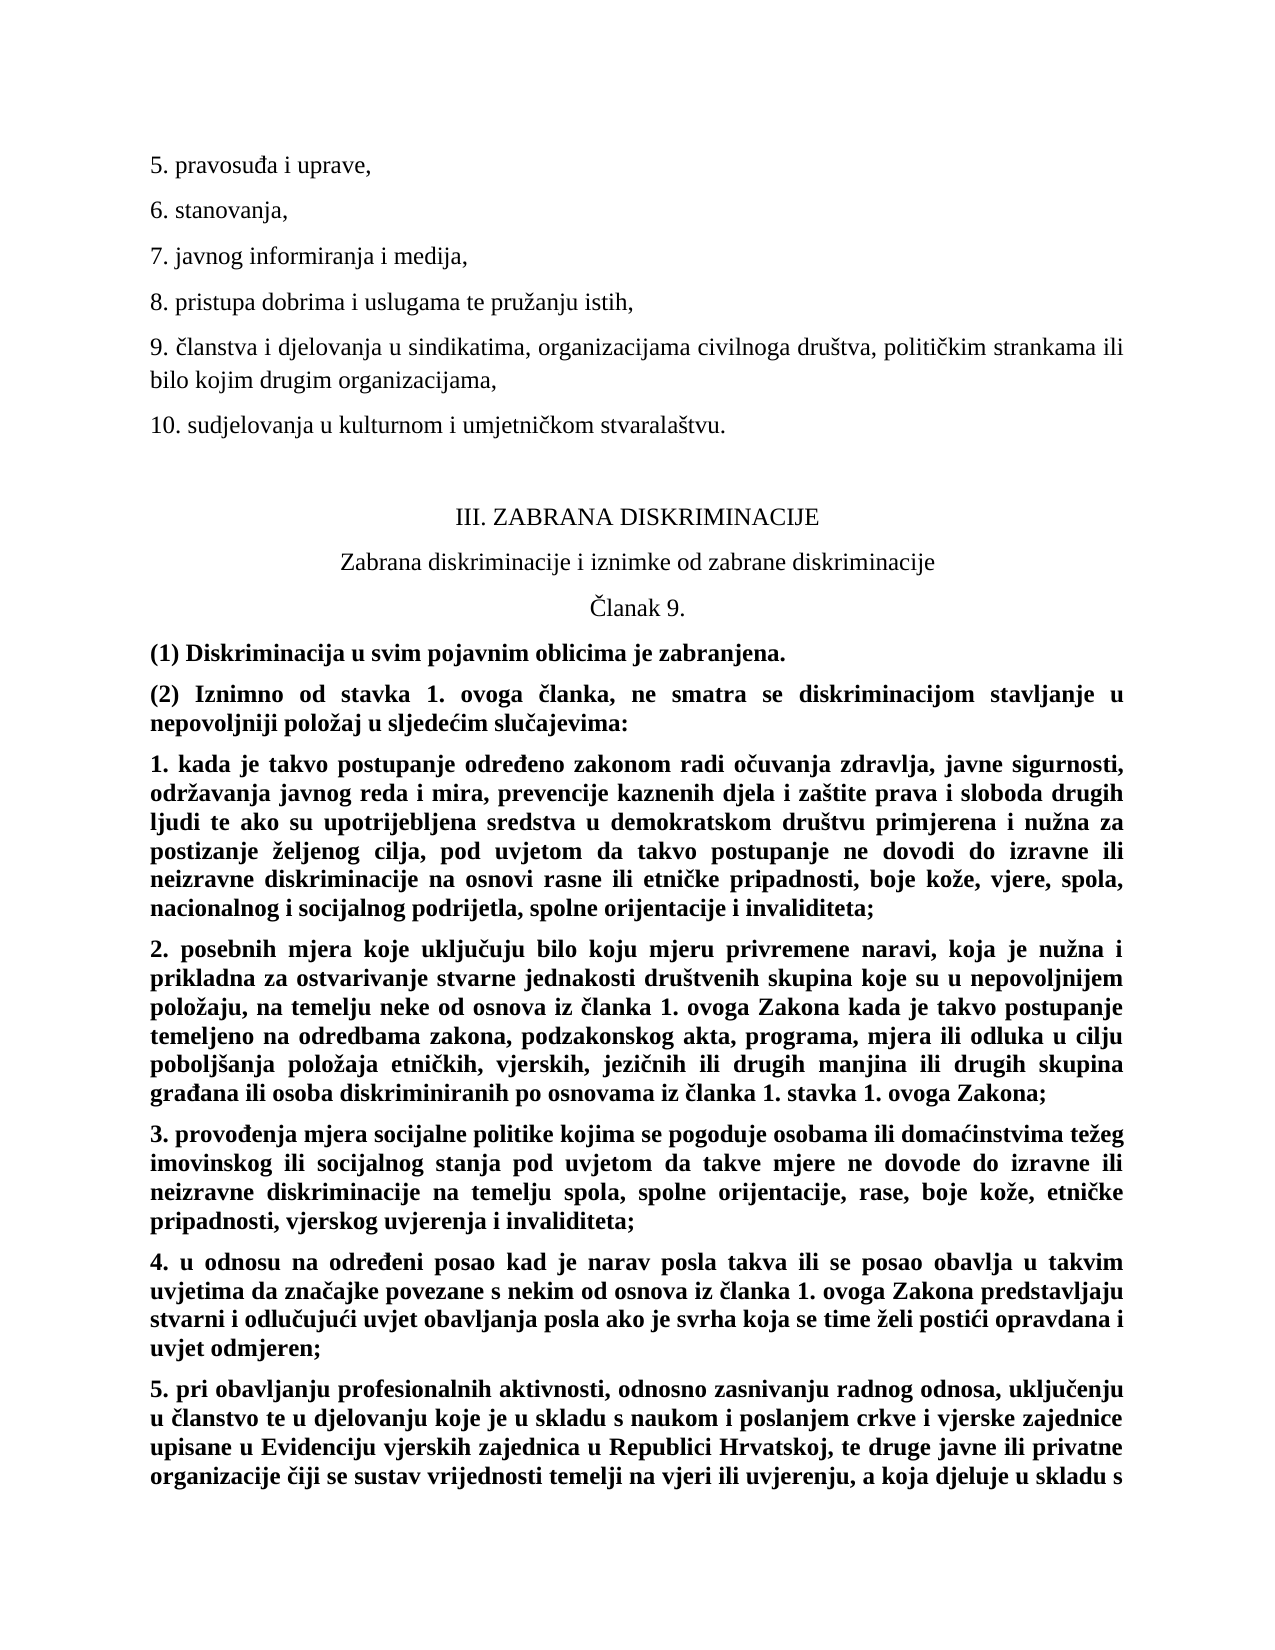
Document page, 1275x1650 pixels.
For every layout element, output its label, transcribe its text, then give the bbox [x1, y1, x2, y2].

text 10. sudjelovanja u kulturnom i umjetničkom stvaralaštvu. [150, 411, 1125, 439]
text Zabrana diskriminacije i iznimke od zabrane diskriminacije [150, 547, 1125, 576]
text 6. stanovanja, [150, 196, 1125, 224]
text 2. posebnih mjera koje uključuju bilo koju mjeru privremene naravi, koja je nužna i prikladna za ostvarivanje stvarne jednakosti društvenih skupina koje su u nepovoljnijem položaju, na temelju neke od osnova iz članka 1. ovoga Zakona kada je takvo postupanje temeljeno na odredbama zakona, podzakonskog akta, programa, mjera ili odluka u cilju poboljšanja položaja etničkih, vjerskih, jezičnih ili drugih manjina ili drugih skupina građana ili osoba diskriminiranih po osnovama iz članka 1. stavka 1. ovoga Zakona; [150, 934, 1125, 1107]
text III. ZABRANA DISKRIMINACIJE [150, 502, 1125, 530]
text (2) Iznimno od stavka 1. ovoga članka, ne smatra se diskriminacijom stavljanje u nepovoljniji položaj u sljedećim slučajevima: [150, 679, 1125, 737]
text 3. provođenja mjera socijalne politike kojima se pogoduje osobama ili domaćinstvima težeg imovinskog ili socijalnog stanja pod uvjetom da takve mjere ne dovode do izravne ili neizravne diskriminacije na temelju spola, spolne orijentacije, rase, boje kože, etničke pripadnosti, vjerskog uvjerenja i invaliditeta; [150, 1119, 1125, 1234]
text (1) Diskriminacija u svim pojavnim oblicima je zabranjena. [150, 638, 1125, 667]
text 1. kada je takvo postupanje određeno zakonom radi očuvanja zdravlja, javne sigurnosti, održavanja javnog reda i mira, prevencije kaznenih djela i zaštite prava i sloboda drugih ljudi te ako su upotrijebljena sredstva u demokratskom društvu primjerena i nužna za postizanje željenog cilja, pod uvjetom da takvo postupanje ne dovodi do izravne ili neizravne diskriminacije na osnovi rasne ili etničke pripadnosti, boje kože, vjere, spola, nacionalnog i socijalnog podrijetla, spolne orijentacije i invaliditeta; [150, 749, 1125, 922]
text 8. pristupa dobrima i uslugama te pružanju istih, [150, 287, 1125, 315]
text 5. pravosuđa i uprave, [150, 150, 1125, 179]
text 4. u odnosu na određeni posao kad je narav posla takva ili se posao obavlja u takvim uvjetima da značajke povezane s nekim od osnova iz članka 1. ovoga Zakona predstavljaju stvarni i odlučujući uvjet obavljanja posla ako je svrha koja se time želi postići opravdana i uvjet odmjeren; [150, 1247, 1125, 1362]
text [150, 1374, 1125, 1489]
text Članak 9. [150, 593, 1125, 621]
text 9. članstva i djelovanja u sindikatima, organizacijama civilnoga društva, političkim strankama ili bilo kojim drugim organizacijama, [150, 332, 1125, 394]
text 7. javnog informiranja i medija, [150, 241, 1125, 270]
